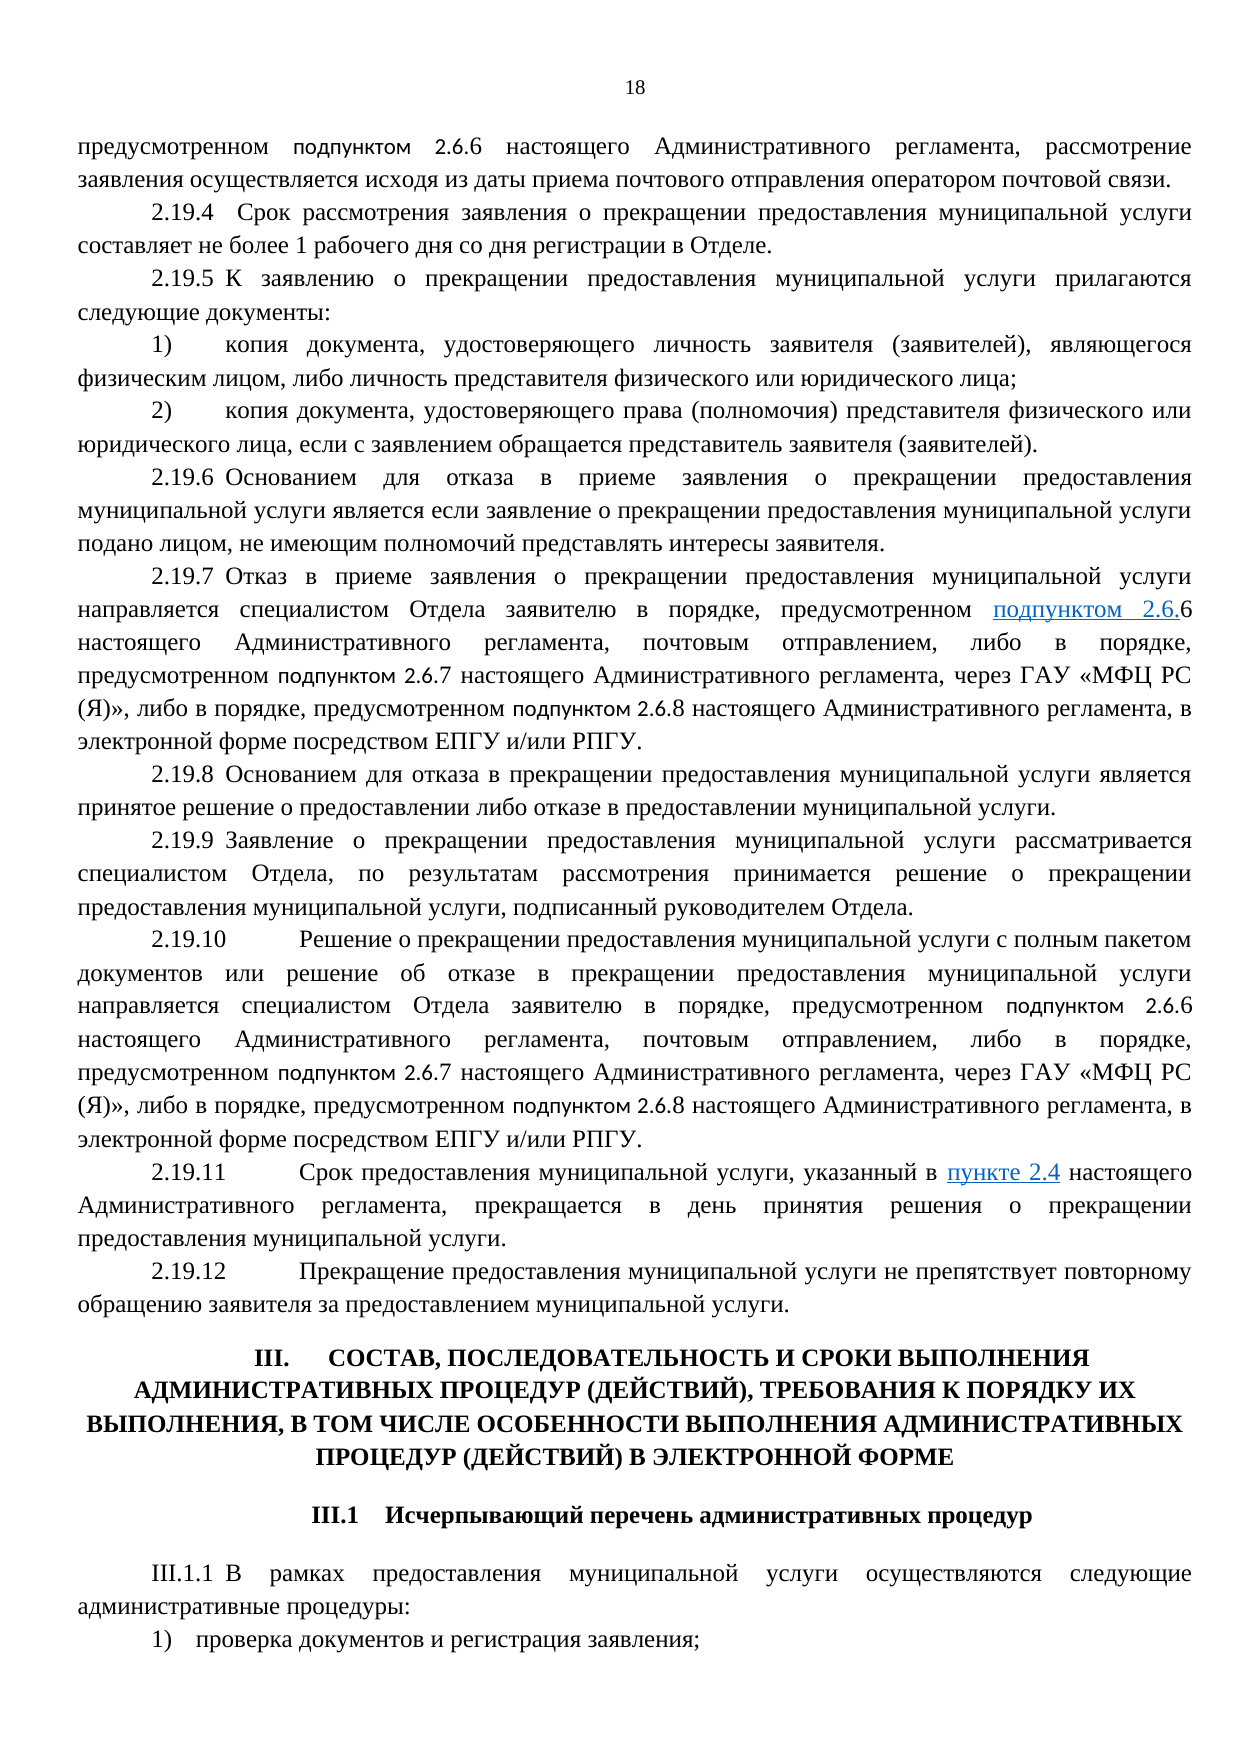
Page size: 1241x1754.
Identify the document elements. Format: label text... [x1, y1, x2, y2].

list Срок предоставления муниципальной услуги, указанный в пункте 2.4 настоящего Административного регламента, прекращается в день принятия решения о прекращении предоставления муниципальной услуги. [77, 1157, 1192, 1251]
subtitle Исчерпывающий перечень административных процедур [77, 1500, 1192, 1528]
list копия документа, удостоверяющего личность заявителя (заявителей), являющегося физическим лицом, либо личность представителя физического или юридического лица; [77, 329, 1192, 391]
list Основанием для отказа в прекращении предоставления муниципальной услуги является принятое решение о предоставлении либо отказе в предоставлении муниципальной услуги. [77, 759, 1192, 821]
list копия документа, удостоверяющего права (полномочия) представителя физического или юридического лица, если с заявлением обращается представитель заявителя (заявителей). [77, 396, 1192, 457]
list Срок рассмотрения заявления о прекращении предоставления муниципальной услуги составляет не более 1 рабочего дня со дня регистрации в Отделе. [77, 197, 1192, 259]
list Решение о прекращении предоставления муниципальной услуги с полным пакетом документов или решение об отказе в прекращении предоставления муниципальной услуги направляется специалистом Отдела заявителю в порядке, предусмотренном подпунктом 2.6.6 настоящего Административного регламента, почтовым отправлением, либо в порядке, предусмотренном подпунктом 2.6.7 настоящего Административного регламента, через ГАУ «МФЦ РС (Я)», либо в порядке, предусмотренном подпунктом 2.6.8 настоящего Административного регламента, в электронной форме посредством ЕПГУ и/или РПГУ. [77, 924, 1192, 1152]
list В рамках предоставления муниципальной услуги осуществляются следующие административные процедуры: [77, 1558, 1192, 1619]
list Прекращение предоставления муниципальной услуги не препятствует повторному обращению заявителя за предоставлением муниципальной услуги. [77, 1256, 1192, 1317]
list Отказ в приеме заявления о прекращении предоставления муниципальной услуги направляется специалистом Отдела заявителю в порядке, предусмотренном подпунктом 2.6.6 настоящего Административного регламента, почтовым отправлением, либо в порядке, предусмотренном подпунктом 2.6.7 настоящего Административного регламента, через ГАУ «МФЦ РС (Я)», либо в порядке, предусмотренном подпунктом 2.6.8 настоящего Административного регламента, в электронной форме посредством ЕПГУ и/или РПГУ. [77, 561, 1192, 755]
list Основанием для отказа в приеме заявления о прекращении предоставления муниципальной услуги является если заявление о прекращении предоставления муниципальной услуги подано лицом, не имеющим полномочий представлять интересы заявителя. [77, 462, 1192, 556]
subtitle СОСТАВ, ПОСЛЕДОВАТЕЛЬНОСТЬ И СРОКИ ВЫПОЛНЕНИЯ АДМИНИСТРАТИВНЫХ ПРОЦЕДУР (ДЕЙСТВИЙ), ТРЕБОВАНИЯ К ПОРЯДКУ ИХ ВЫПОЛНЕНИЯ, В ТОМ ЧИСЛЕ ОСОБЕННОСТИ ВЫПОЛНЕНИЯ АДМИНИСТРАТИВНЫХ ПРОЦЕДУР (ДЕЙСТВИЙ) В ЭЛЕКТРОННОЙ ФОРМЕ [77, 1343, 1192, 1470]
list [77, 131, 1192, 193]
list проверка документов и регистрация заявления; [77, 1624, 1192, 1652]
list Заявление о прекращении предоставления муниципальной услуги рассматривается специалистом Отдела, по результатам рассмотрения принимается решение о прекращении предоставления муниципальной услуги, подписанный руководителем Отдела. [77, 826, 1192, 920]
list К заявлению о прекращении предоставления муниципальной услуги прилагаются следующие документы: [77, 263, 1192, 325]
